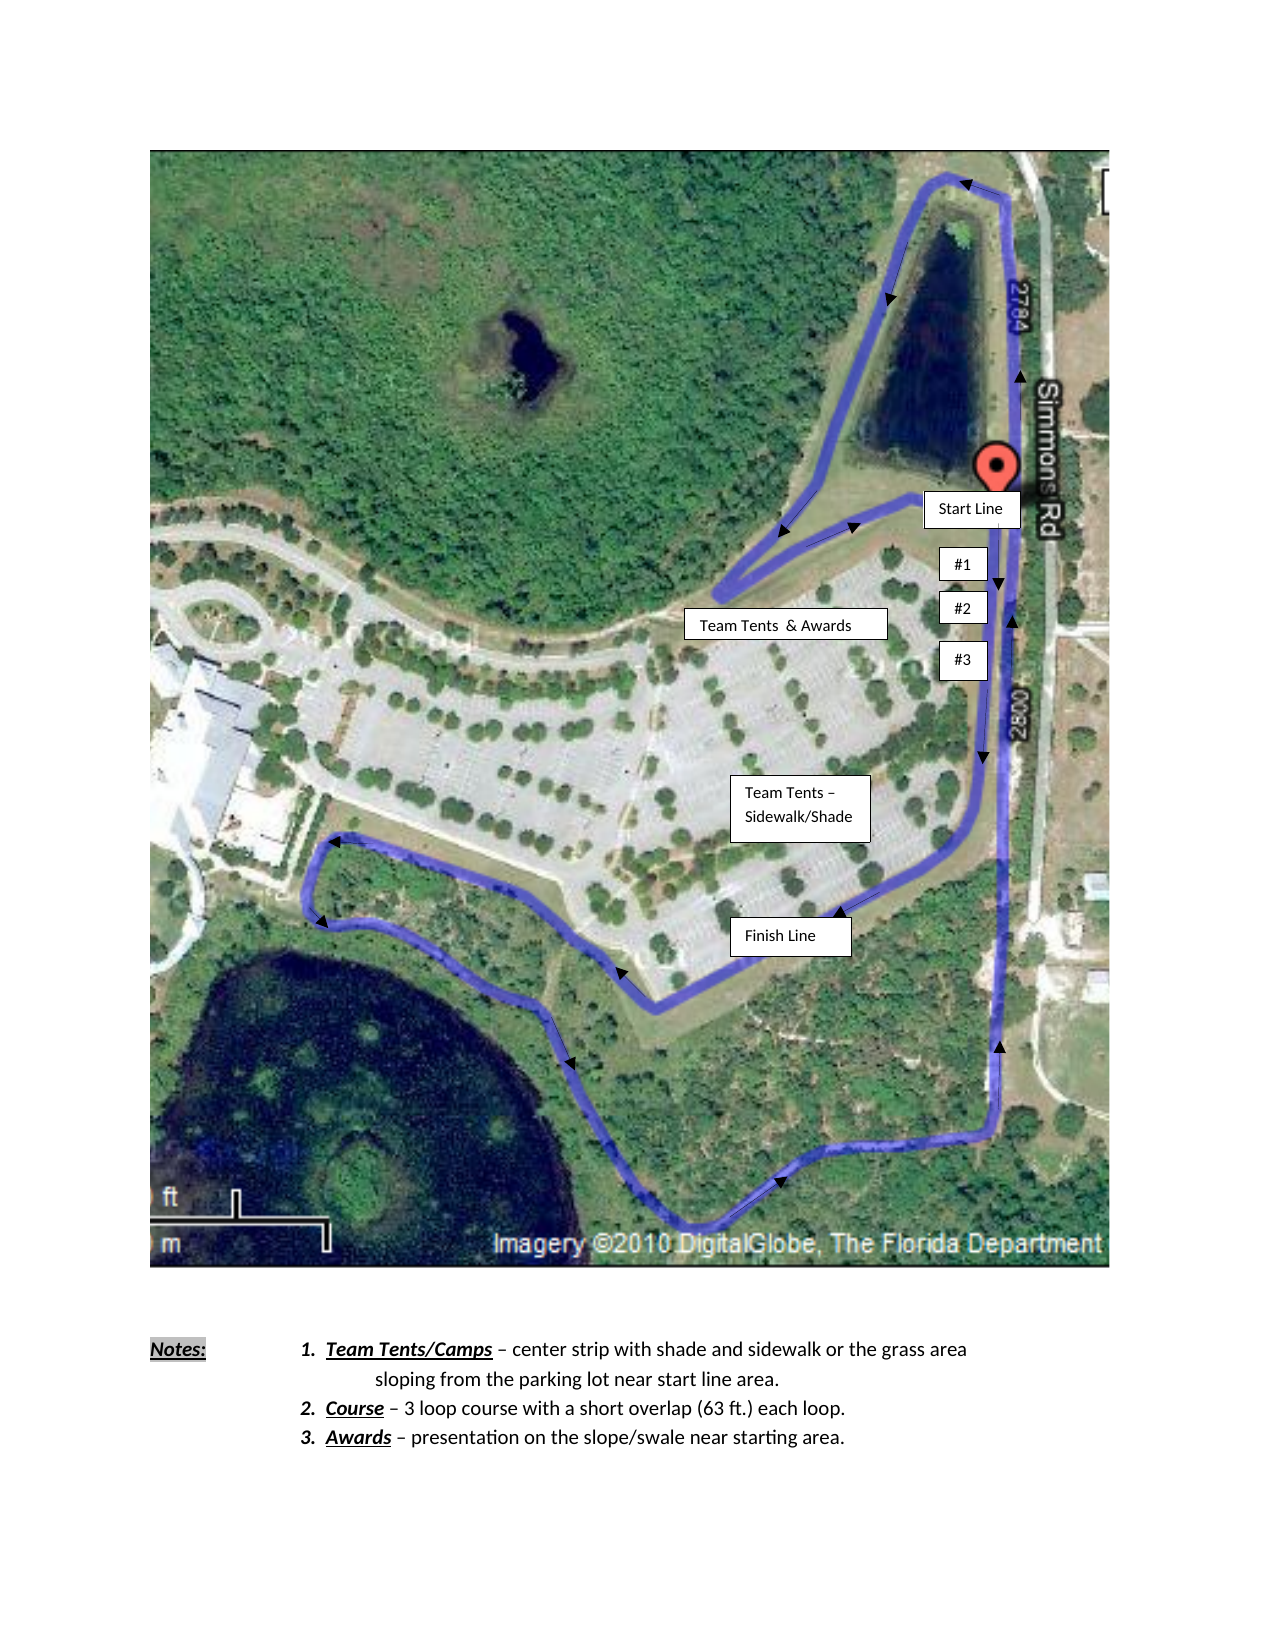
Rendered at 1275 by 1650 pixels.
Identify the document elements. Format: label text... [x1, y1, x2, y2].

text Notes: 1. Team Tents/Camps – center strip with shade and sidewalk or the grass area [206, 1337, 1125, 1362]
text 3. Awards – presentation on the slope/swale near starting area. [150, 1424, 1125, 1449]
text 2. Course – 3 loop course with a short overlap (63 ft.) each loop. [150, 1395, 1125, 1420]
text sloping from the parking lot near start line area. [150, 1366, 1125, 1391]
picture [150, 150, 1110, 1268]
